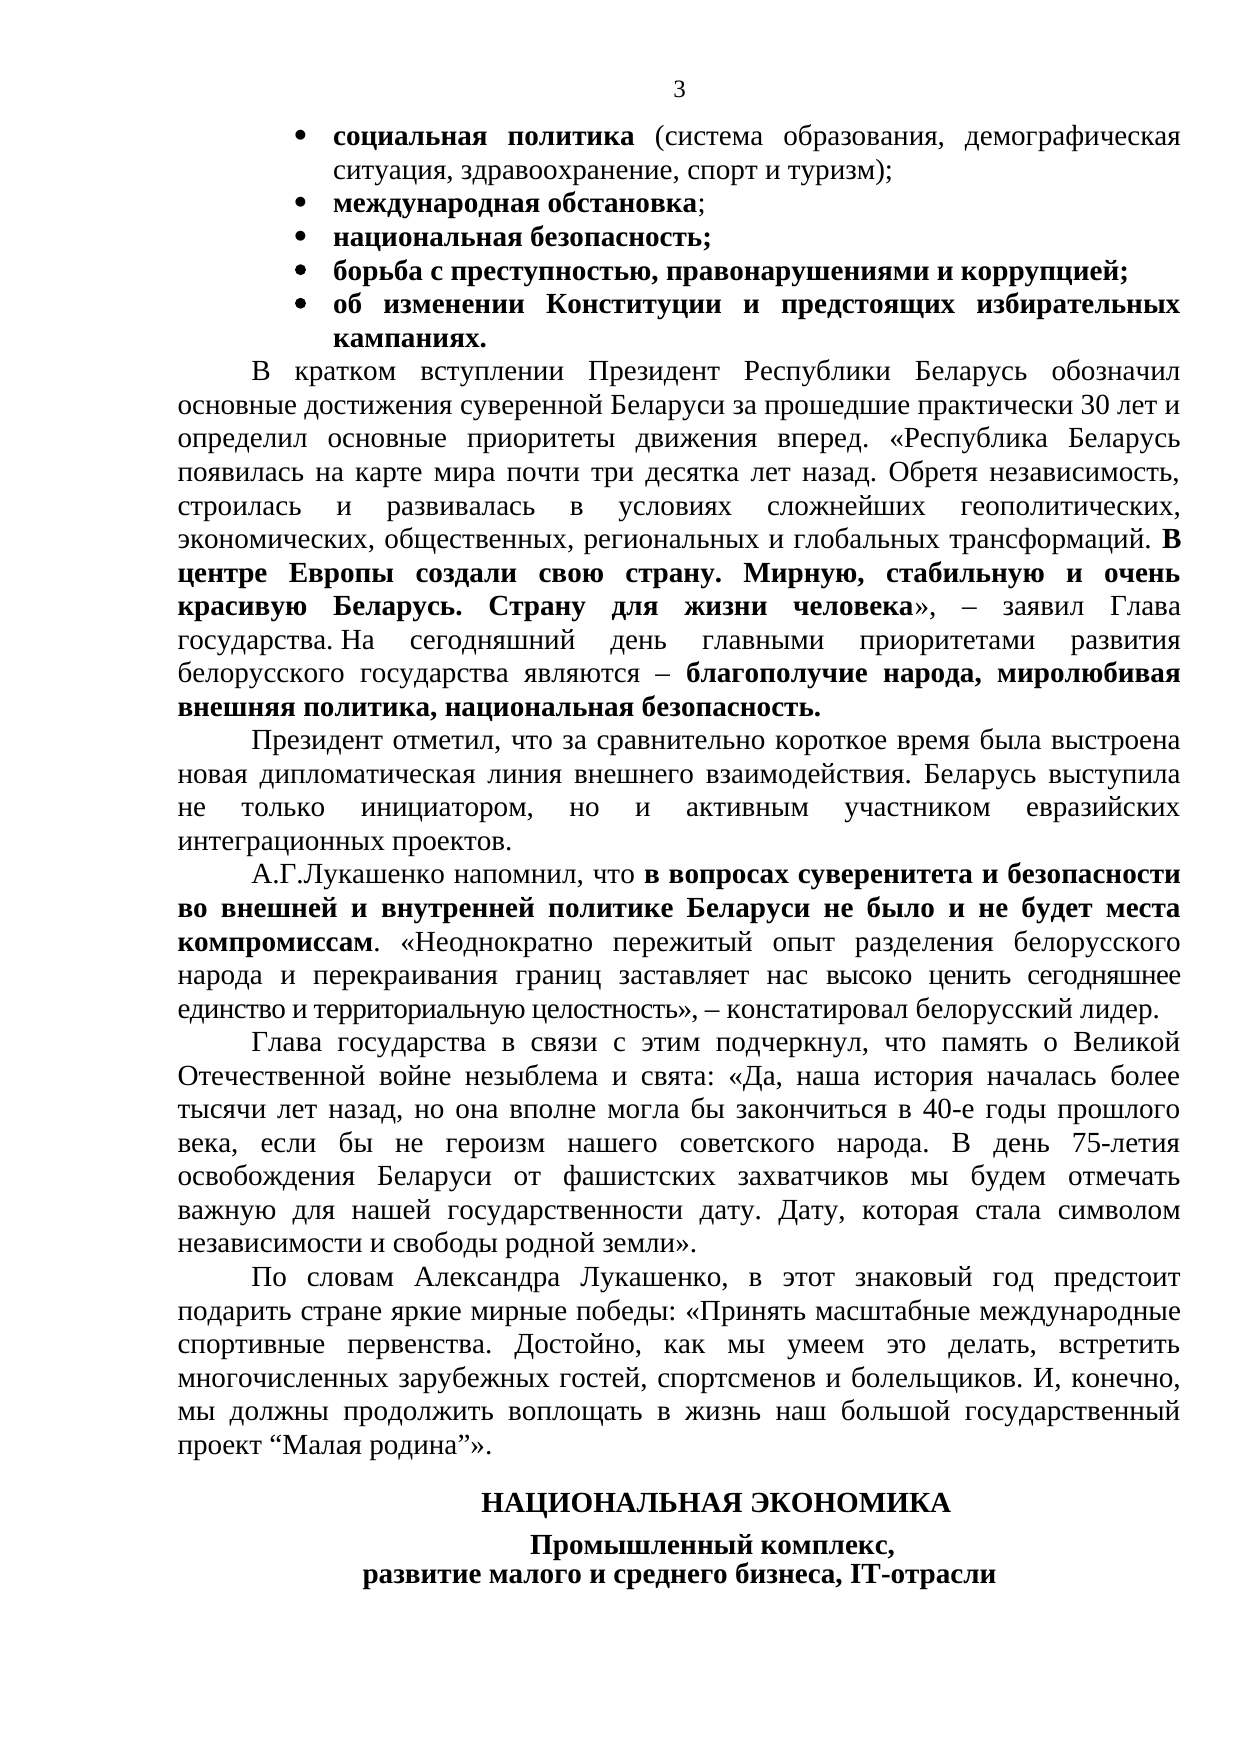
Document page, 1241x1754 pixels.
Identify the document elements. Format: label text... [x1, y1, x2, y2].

text НАЦИОНАЛЬНАЯ ЭКОНОМИКА [177, 1485, 1181, 1519]
text А.Г.Лукашенко напомнил, что в вопросах суверенитета и безопасности во внешней и внутренней политике Беларуси не было и не будет места компромиссам. «Неоднократно пережитый опыт разделения белорусского народа и перекраивания границ заставляет нас высоко ценить сегодняшнее единство и территориальную целостность», – констатировал белорусский лидер. [177, 857, 1181, 1024]
text В кратком вступлении Президент Республики Беларусь обозначил основные достижения суверенной Беларуси за прошедшие практически 30 лет и определил основные приоритеты движения вперед. «Республика Беларусь появилась на карте мира почти три десятка лет назад. Обретя независимость, строилась и развивалась в условиях сложнейших геополитических, экономических, общественных, региональных и глобальных трансформаций. В центре Европы создали свою страну. Мирную, стабильную и очень красивую Беларусь. Страну для жизни человека», – заявил Глава государства. На сегодняшний день главными приоритетами развития белорусского государства являются – благополучие народа, миролюбивая внешняя политика, национальная безопасность. [177, 353, 1181, 722]
list международная обстановка; [295, 185, 1181, 219]
list борьба с преступностью, правонарушениями и коррупцией; [295, 253, 1181, 286]
text Промышленный комплекс, развитие малого и среднего бизнеса, IT-отрасли [177, 1531, 1181, 1590]
list об изменении Конституции и предстоящих избирательных кампаниях. [295, 286, 1181, 353]
text По словам Александра Лукашенко, в этот знаковый год предстоит подарить стране яркие мирные победы: «Принять масштабные международные спортивные первенства. Достойно, как мы умеем это делать, встретить многочисленных зарубежных гостей, спортсменов и болельщиков. И, конечно, мы должны продолжить воплощать в жизнь наш большой государственный проект “Малая родина”». [177, 1259, 1181, 1460]
text Президент отметил, что за сравнительно короткое время была выстроена новая дипломатическая линия внешнего взаимодействия. Беларусь выступила не только инициатором, но и активным участником евразийских интеграционных проектов. [177, 722, 1181, 857]
list социальная политика (система образования, демографическая ситуация, здравоохранение, спорт и туризм); [295, 118, 1181, 185]
text Глава государства в связи с этим подчеркнул, что память о Великой Отечественной войне незыблема и свята: «Да, наша история началась более тысячи лет назад, но она вполне могла бы закончиться в 40-е годы прошлого века, если бы не героизм нашего советского народа. В день 75-летия освобождения Беларуси от фашистских захватчиков мы будем отмечать важную для нашей государственности дату. Дату, которая стала символом независимости и свободы родной земли». [177, 1024, 1181, 1259]
list национальная безопасность; [295, 219, 1181, 253]
